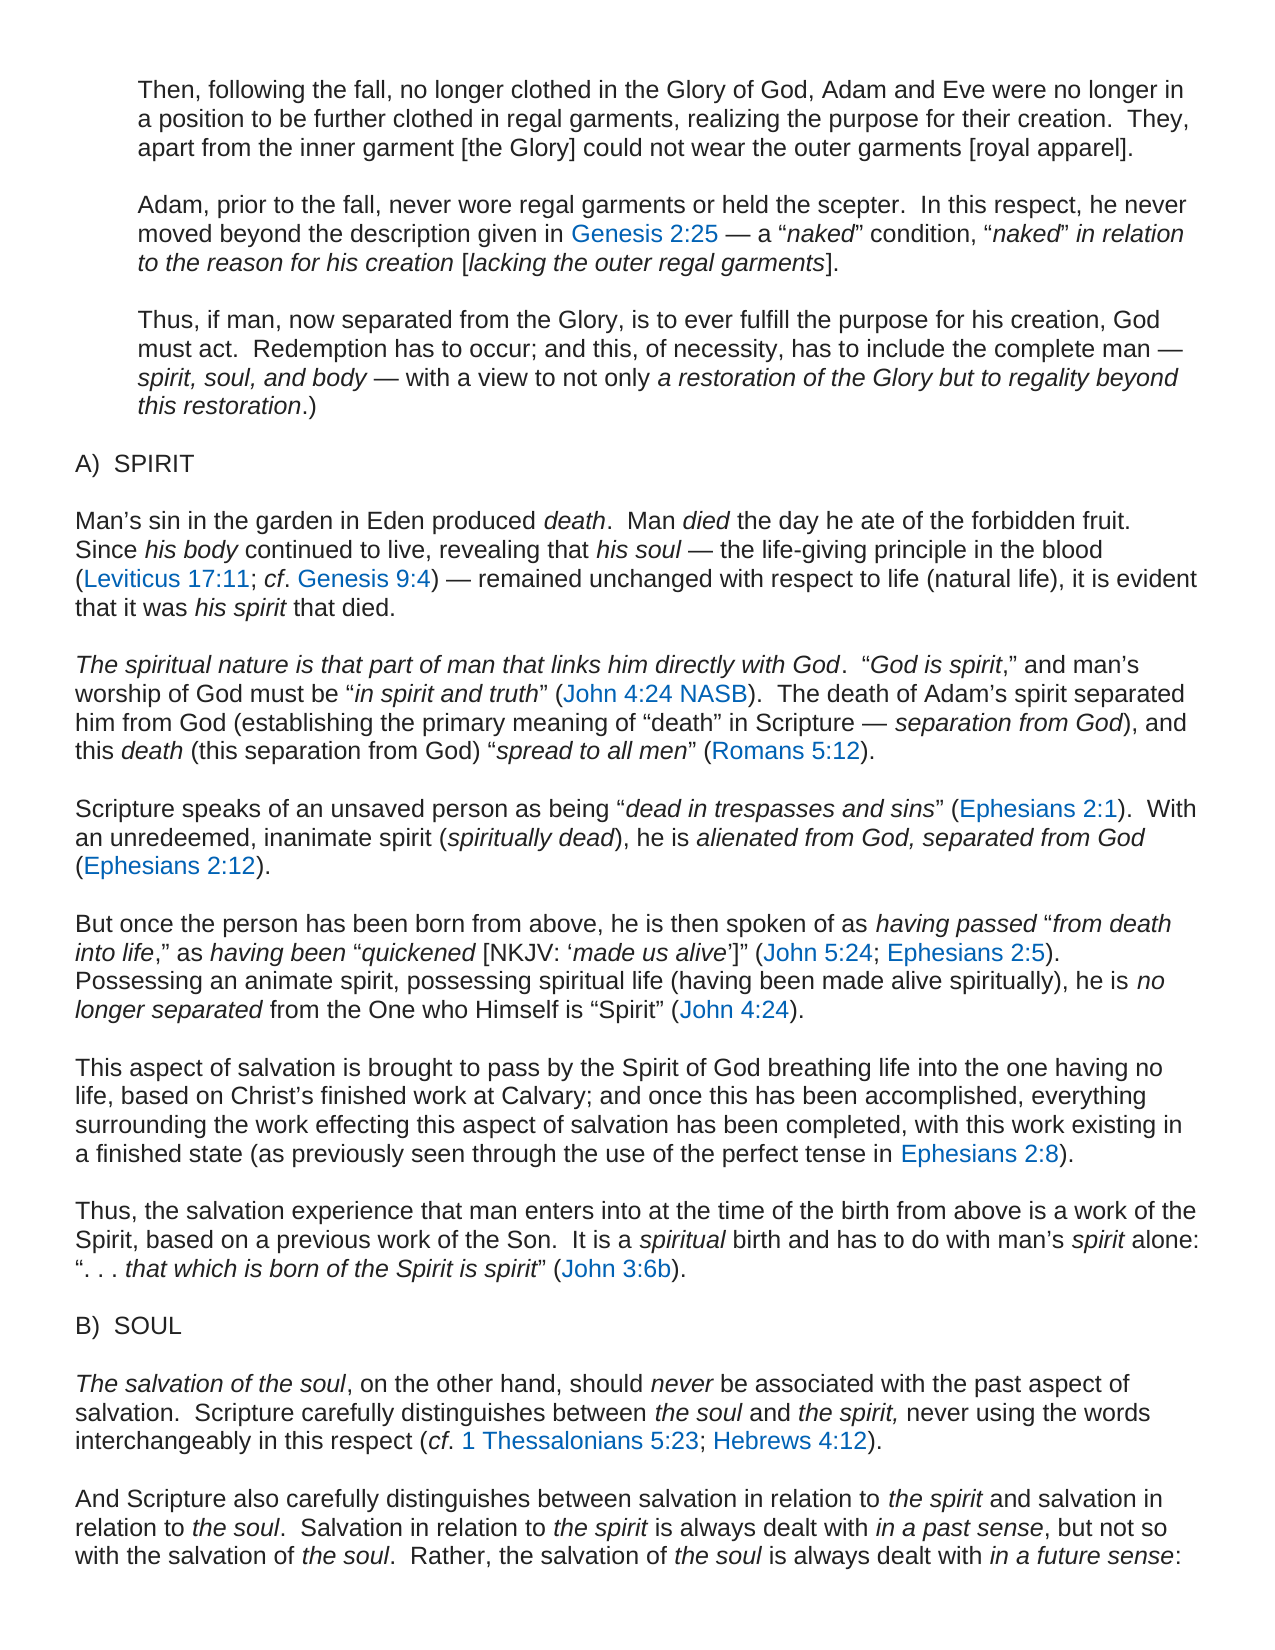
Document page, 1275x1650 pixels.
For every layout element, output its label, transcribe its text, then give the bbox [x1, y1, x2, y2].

text Adam, prior to the fall, never wore regal garments or held the scepter. In this respect, he never moved beyond the description given in Genesis 2:25 — a “naked” condition, “naked” in relation to the reason for his creation [lacking the outer regal garments]. [137, 190, 1200, 276]
text And Scripture also carefully distinguishes between salvation in relation to the spirit and salvation in relation to the soul. Salvation in relation to the spirit is always dealt with in a past sense, but not so with the salvation of the soul. Rather, the salvation of the soul is always dealt with in a future sense: [75, 1484, 1200, 1570]
text This aspect of salvation is brought to pass by the Spirit of God breathing life into the one having no life, based on Christ’s finished work at Calvary; and once this has been accomplished, everything surrounding the work effecting this aspect of salvation has been completed, with this work existing in a finished state (as previously seen through the use of the perfect tense in Ephesians 2:8). [75, 1052, 1200, 1167]
text The salvation of the soul, on the other hand, should never be associated with the past aspect of salvation. Scripture carefully distinguishes between the soul and the spirit, never using the words interchangeably in this respect (cf. 1 Thessalonians 5:23; Hebrews 4:12). [75, 1369, 1200, 1455]
text A) SPIRIT [75, 449, 1200, 477]
text B) SOUL [75, 1311, 1200, 1340]
text But once the person has been born from above, he is then spoken of as having passed “from death into life,” as having been “quickened [NKJV: ‘made us alive’]” (John 5:24; Ephesians 2:5). Possessing an animate spirit, possessing spiritual life (having been made alive spiritually), he is no longer separated from the One who Himself is “Spirit” (John 4:24). [75, 909, 1200, 1024]
text Scripture speaks of an unsaved person as being “dead in trespasses and sins” (Ephesians 2:1). With an unredeemed, inanimate spirit (spiritually dead), he is alienated from God, separated from God (Ephesians 2:12). [75, 794, 1200, 880]
text Thus, if man, now separated from the Glory, is to ever fulfill the purpose for his creation, God must act. Redemption has to occur; and this, of necessity, has to include the complete man — spirit, soul, and body — with a view to not only a restoration of the Glory but to regality beyond this restoration.) [137, 305, 1200, 420]
text Then, following the fall, no longer clothed in the Glory of God, Adam and Eve were no longer in a position to be further clothed in regal garments, realizing the purpose for their creation. They, apart from the inner garment [the Glory] could not wear the outer garments [royal apparel]. [137, 75, 1200, 161]
text The spiritual nature is that part of man that links him directly with God. “God is spirit,” and man’s worship of God must be “in spirit and truth” (John 4:24 NASB). The death of Adam’s spirit separated him from God (establishing the primary meaning of “death” in Scripture — separation from God), and this death (this separation from God) “spread to all men” (Romans 5:12). [75, 650, 1200, 765]
text Thus, the salvation experience that man enters into at the time of the birth from above is a work of the Spirit, based on a previous work of the Son. It is a spiritual birth and has to do with man’s spirit alone: “. . . that which is born of the Spirit is spirit” (John 3:6b). [75, 1196, 1200, 1282]
text Man’s sin in the garden in Eden produced death. Man died the day he ate of the forbidden fruit. Since his body continued to live, revealing that his soul — the life-giving principle in the blood (Leviticus 17:11; cf. Genesis 9:4) — remained unchanged with respect to life (natural life), it is evident that it was his spirit that died. [75, 506, 1200, 621]
